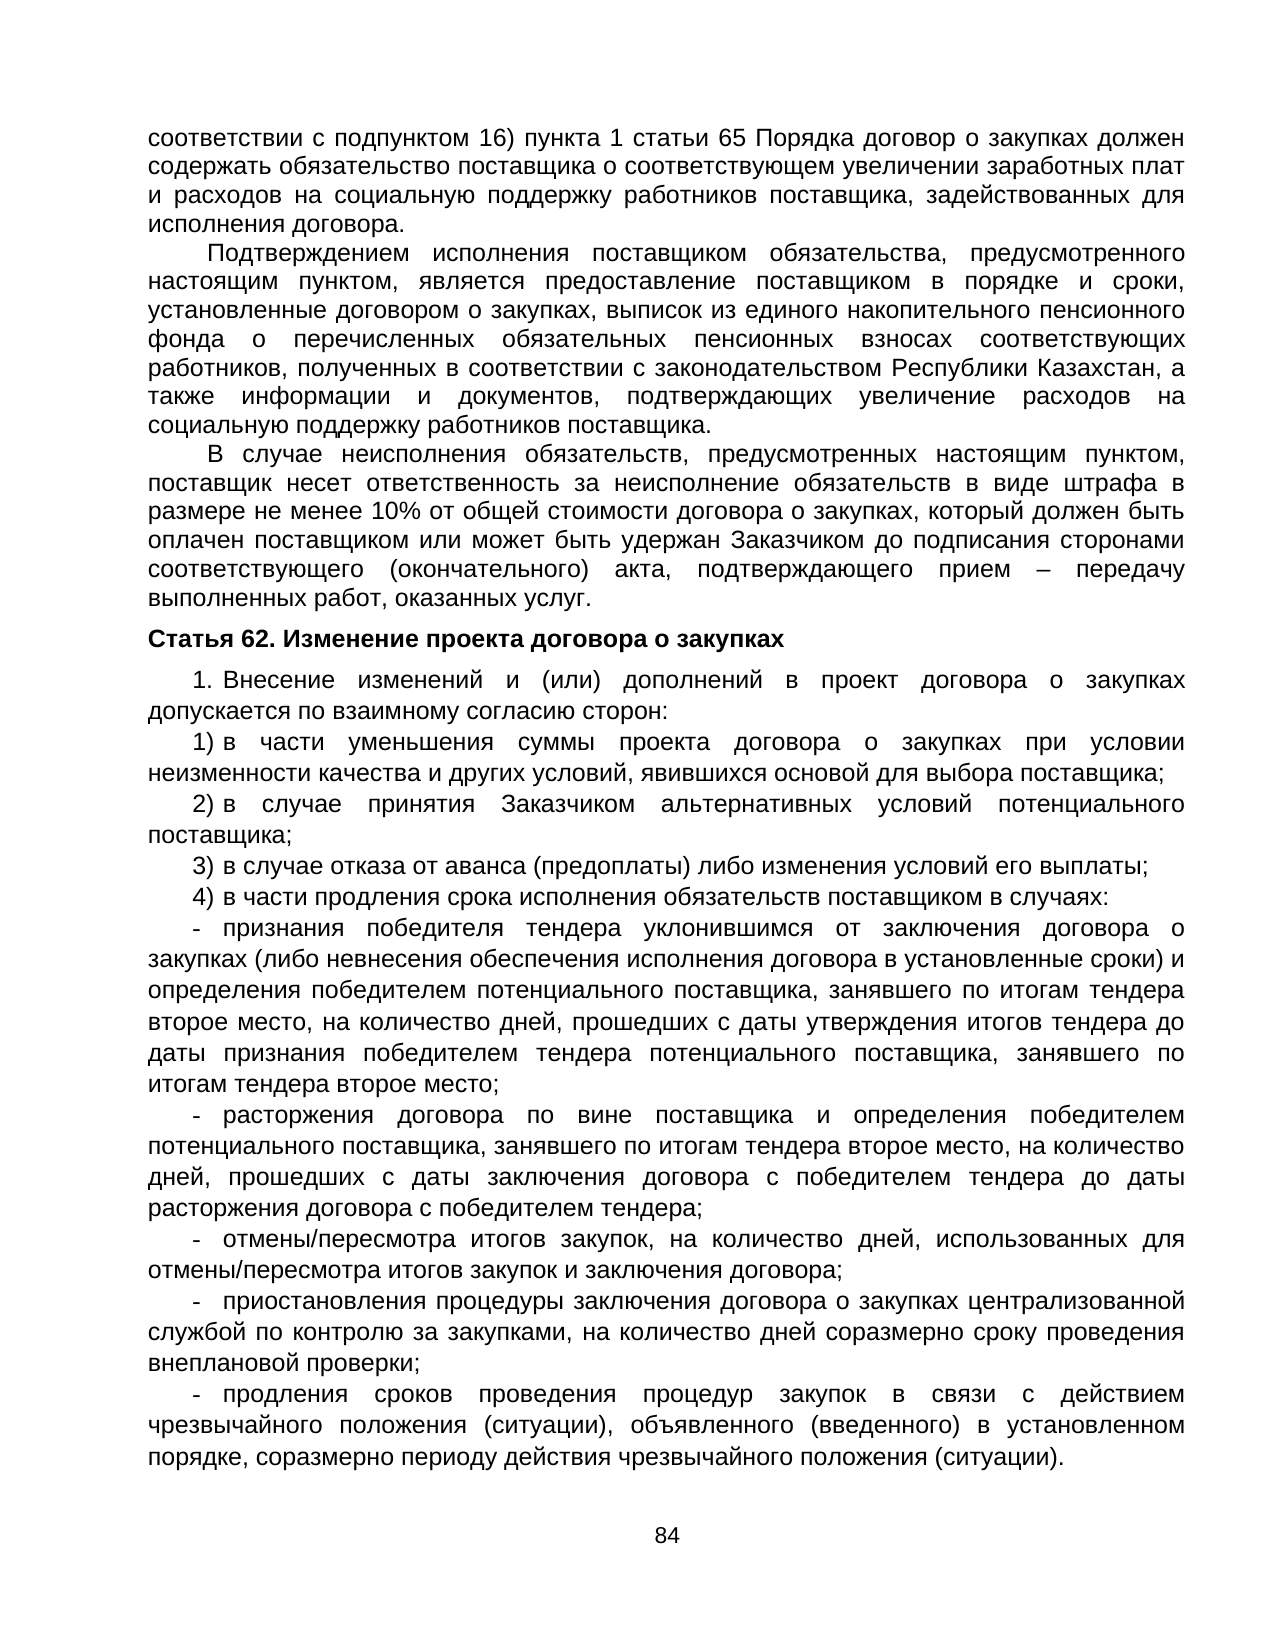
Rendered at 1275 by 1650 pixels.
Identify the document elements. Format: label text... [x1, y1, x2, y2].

list расторжения договора по вине поставщика и определения победителем потенциального поставщика, занявшего по итогам тендера второе место, на количество дней, прошедших с даты заключения договора с победителем тендера до даты расторжения договора с победителем тендера; [148, 1100, 1186, 1222]
list продления сроков проведения процедур закупок в связи с действием чрезвычайного положения (ситуации), объявленного (введенного) в установленном порядке, соразмерно периоду действия чрезвычайного положения (ситуации). [148, 1379, 1186, 1470]
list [148, 122, 1186, 237]
list Изменение проекта договора о закупках [148, 624, 1189, 652]
list в части уменьшения суммы проекта договора о закупках при условии неизменности качества и других условий, явившихся основой для выбора поставщика; [148, 727, 1186, 787]
list в случае принятия Заказчиком альтернативных условий потенциального поставщика; [148, 789, 1186, 849]
text В случае неисполнения обязательств, предусмотренных настоящим пунктом, поставщик несет ответственность за неисполнение обязательств в виде штрафа в размере не менее 10% от общей стоимости договора о закупках, который должен быть оплачен поставщиком или может быть удержан Заказчиком до подписания сторонами соответствующего (окончательного) акта, подтверждающего прием – передачу выполненных работ, оказанных услуг. [148, 439, 1186, 611]
list приостановления процедуры заключения договора о закупках централизованной службой по контролю за закупками, на количество дней соразмерно сроку проведения внеплановой проверки; [148, 1286, 1186, 1377]
list отмены/пересмотра итогов закупок, на количество дней, использованных для отмены/пересмотра итогов закупок и заключения договора; [148, 1224, 1186, 1284]
list Внесение изменений и (или) дополнений в проект договора о закупках допускается по взаимному согласию сторон: [148, 665, 1186, 725]
list в случае отказа от аванса (предоплаты) либо изменения условий его выплаты; [148, 851, 1186, 880]
list признания победителя тендера уклонившимся от заключения договора о закупках (либо невнесения обеспечения исполнения договора в установленные сроки) и определения победителем потенциального поставщика, занявшего по итогам тендера второе место, на количество дней, прошедших с даты утверждения итогов тендера до даты признания победителем тендера потенциального поставщика, занявшего по итогам тендера второе место; [148, 913, 1186, 1097]
text Подтверждением исполнения поставщиком обязательства, предусмотренного настоящим пунктом, является предоставление поставщиком в порядке и сроки, установленные договором о закупках, выписок из единого накопительного пенсионного фонда о перечисленных обязательных пенсионных взносах соответствующих работников, полученных в соответствии с законодательством Республики Казахстан, а также информации и документов, подтверждающих увеличение расходов на социальную поддержку работников поставщика. [148, 237, 1186, 439]
list в части продления срока исполнения обязательств поставщиком в случаях: [148, 882, 1186, 911]
